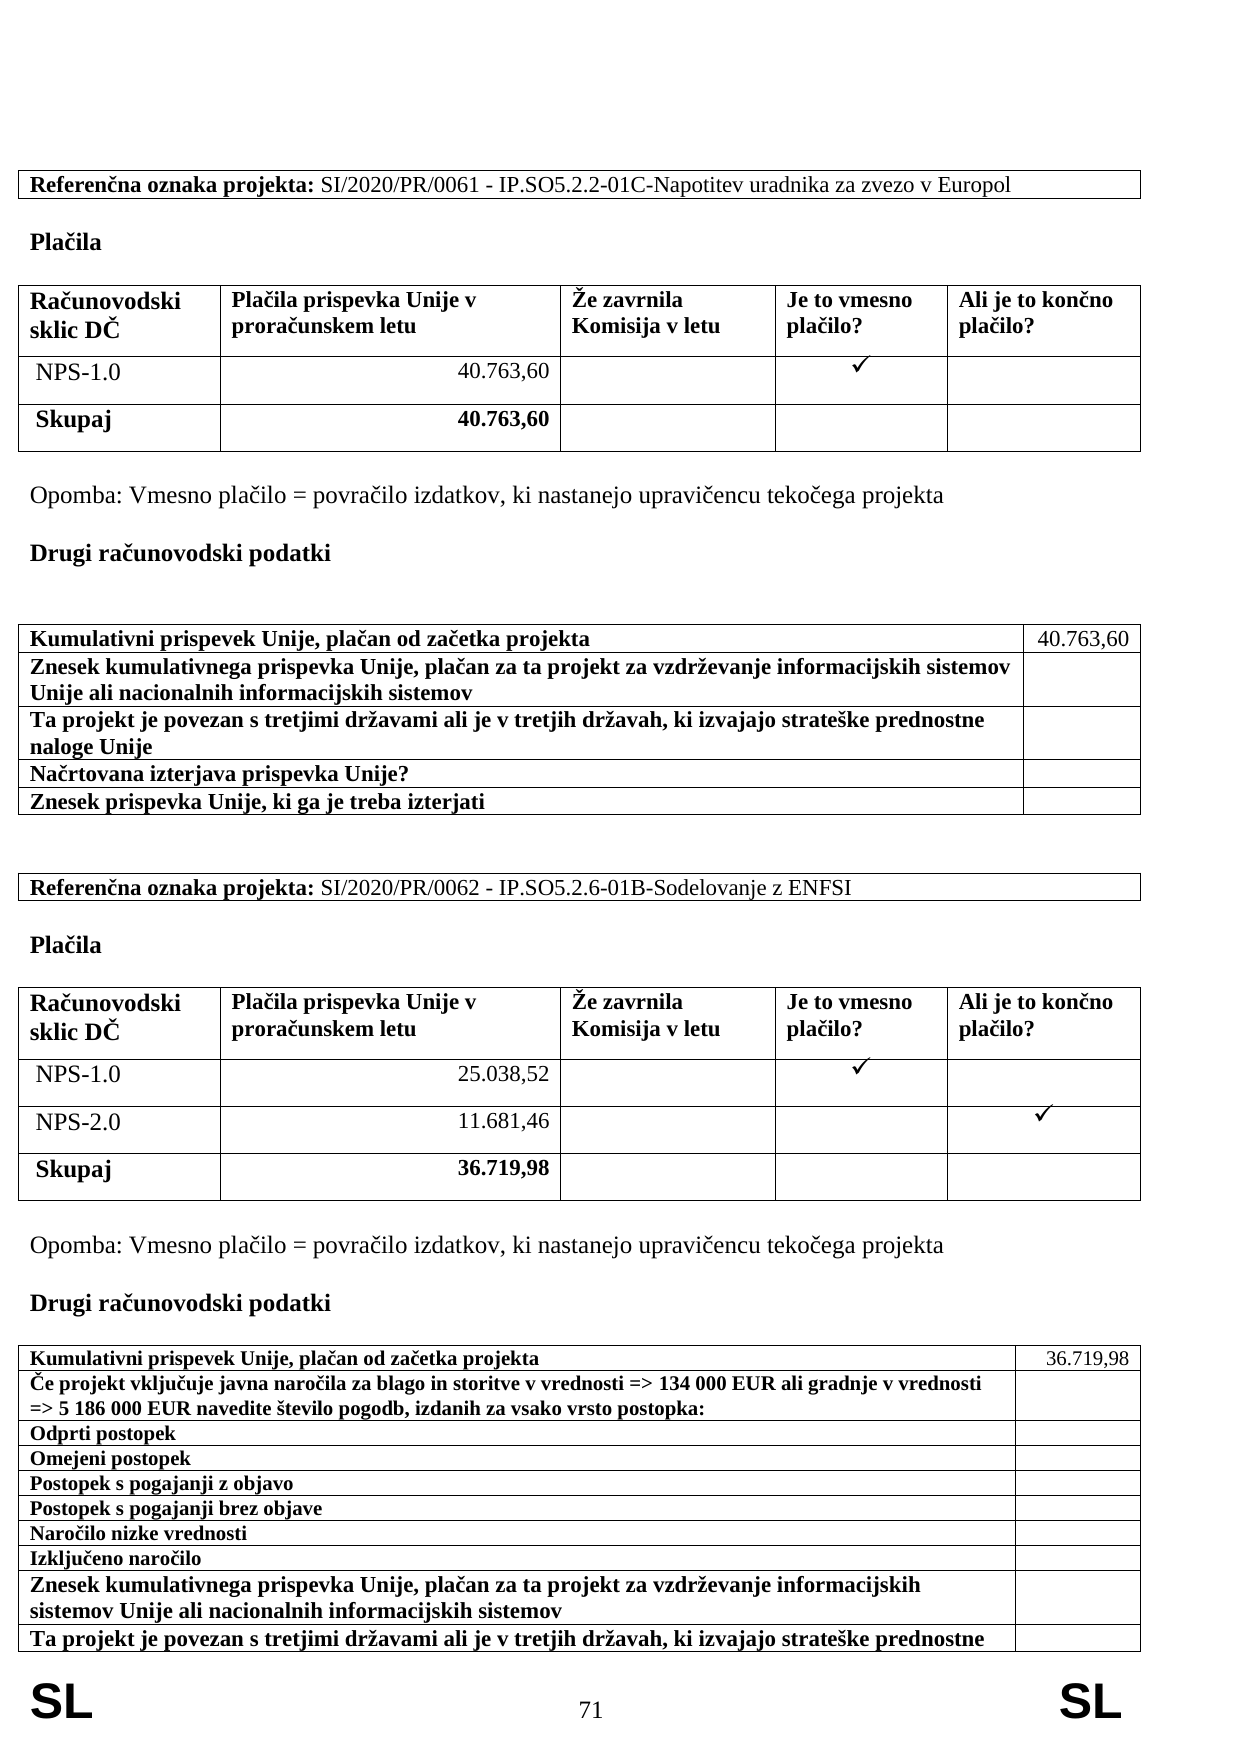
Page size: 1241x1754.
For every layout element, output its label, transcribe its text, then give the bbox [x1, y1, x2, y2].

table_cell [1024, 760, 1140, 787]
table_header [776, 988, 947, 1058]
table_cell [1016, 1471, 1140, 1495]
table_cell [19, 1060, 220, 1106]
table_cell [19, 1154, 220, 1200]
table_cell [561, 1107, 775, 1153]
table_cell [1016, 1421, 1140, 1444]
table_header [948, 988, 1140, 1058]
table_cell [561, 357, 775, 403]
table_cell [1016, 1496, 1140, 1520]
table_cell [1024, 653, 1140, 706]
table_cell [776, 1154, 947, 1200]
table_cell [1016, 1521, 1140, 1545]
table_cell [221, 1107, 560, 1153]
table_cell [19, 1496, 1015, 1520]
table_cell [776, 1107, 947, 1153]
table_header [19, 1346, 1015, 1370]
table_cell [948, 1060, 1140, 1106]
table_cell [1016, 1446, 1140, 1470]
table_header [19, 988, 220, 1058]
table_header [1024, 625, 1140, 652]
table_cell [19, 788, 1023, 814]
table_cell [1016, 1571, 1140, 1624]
text Drugi računovodski podatki [29, 1288, 1152, 1316]
text Plačila [29, 227, 1152, 256]
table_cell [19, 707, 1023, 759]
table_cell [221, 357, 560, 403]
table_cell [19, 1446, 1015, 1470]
text Opomba: Vmesno plačilo = povračilo izdatkov, ki nastanejo upravičencu tekočega projekta [29, 1230, 1152, 1259]
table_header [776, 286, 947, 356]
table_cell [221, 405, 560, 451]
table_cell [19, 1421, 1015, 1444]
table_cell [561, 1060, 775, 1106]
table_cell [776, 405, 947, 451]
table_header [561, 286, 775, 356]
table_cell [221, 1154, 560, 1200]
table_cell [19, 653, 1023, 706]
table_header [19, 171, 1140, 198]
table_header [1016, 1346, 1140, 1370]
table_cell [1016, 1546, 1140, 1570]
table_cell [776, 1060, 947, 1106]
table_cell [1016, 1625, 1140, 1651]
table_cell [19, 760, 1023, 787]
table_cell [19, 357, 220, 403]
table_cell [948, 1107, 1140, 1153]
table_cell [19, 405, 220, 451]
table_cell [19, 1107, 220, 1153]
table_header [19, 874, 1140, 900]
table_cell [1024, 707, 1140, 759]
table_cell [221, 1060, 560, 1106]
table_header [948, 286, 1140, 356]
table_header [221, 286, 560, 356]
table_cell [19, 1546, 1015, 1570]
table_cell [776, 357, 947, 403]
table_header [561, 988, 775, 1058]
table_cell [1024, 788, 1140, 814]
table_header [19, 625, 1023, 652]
text Drugi računovodski podatki [29, 538, 1152, 567]
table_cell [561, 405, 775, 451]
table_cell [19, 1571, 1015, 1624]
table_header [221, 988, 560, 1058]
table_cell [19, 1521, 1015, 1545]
text Plačila [29, 930, 1152, 958]
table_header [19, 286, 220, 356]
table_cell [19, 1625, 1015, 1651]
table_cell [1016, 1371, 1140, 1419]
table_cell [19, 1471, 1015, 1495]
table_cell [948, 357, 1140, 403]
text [29, 481, 1152, 509]
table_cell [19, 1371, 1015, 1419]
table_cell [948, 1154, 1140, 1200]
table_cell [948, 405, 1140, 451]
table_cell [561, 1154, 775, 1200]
